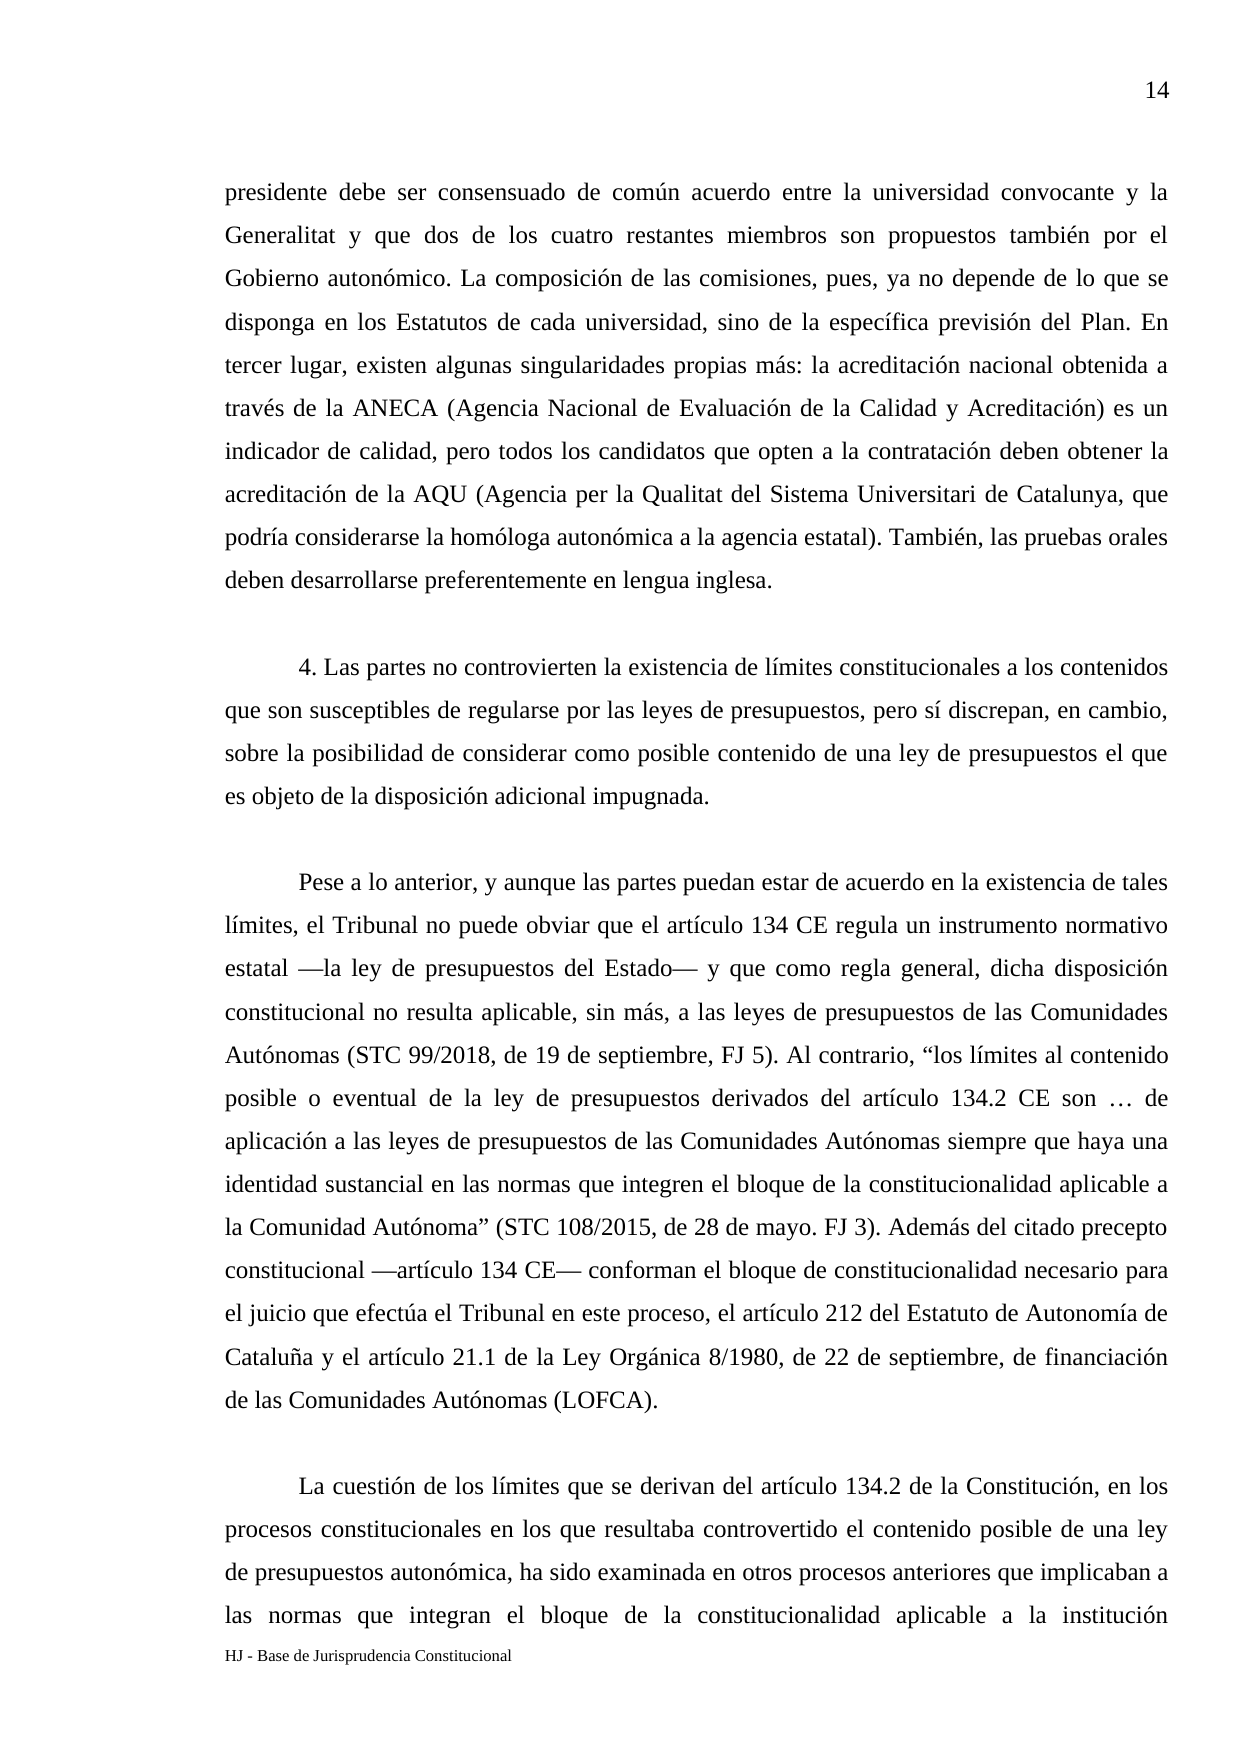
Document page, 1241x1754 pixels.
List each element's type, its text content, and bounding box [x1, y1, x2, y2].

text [224, 177, 1169, 594]
text 4. Las partes no controvierten la existencia de límites constitucionales a los contenidos que son susceptibles de regularse por las leyes de presupuestos, pero sí discrepan, en cambio, sobre la posibilidad de considerar como posible contenido de una ley de presupuestos el que es objeto de la disposición adicional impugnada. [224, 652, 1169, 810]
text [224, 1471, 1169, 1629]
text Pese a lo anterior, y aunque las partes puedan estar de acuerdo en la existencia de tales límites, el Tribunal no puede obviar que el artículo 134 CE regula un instrumento normativo estatal —la ley de presupuestos del Estado— y que como regla general, dicha disposición constitucional no resulta aplicable, sin más, a las leyes de presupuestos de las Comunidades Autónomas (STC 99/2018, de 19 de septiembre, FJ 5). Al contrario, “los límites al contenido posible o eventual de la ley de presupuestos derivados del artículo 134.2 CE son … de aplicación a las leyes de presupuestos de las Comunidades Autónomas siempre que haya una identidad sustancial en las normas que integren el bloque de la constitucionalidad aplicable a la Comunidad Autónoma” (STC 108/2015, de 28 de mayo. FJ 3). Además del citado precepto constitucional —artículo 134 CE— conforman el bloque de constitucionalidad necesario para el juicio que efectúa el Tribunal en este proceso, el artículo 212 del Estatuto de Autonomía de Cataluña y el artículo 21.1 de la Ley Orgánica 8/1980, de 22 de septiembre, de financiación de las Comunidades Autónomas (LOFCA). [224, 867, 1169, 1413]
